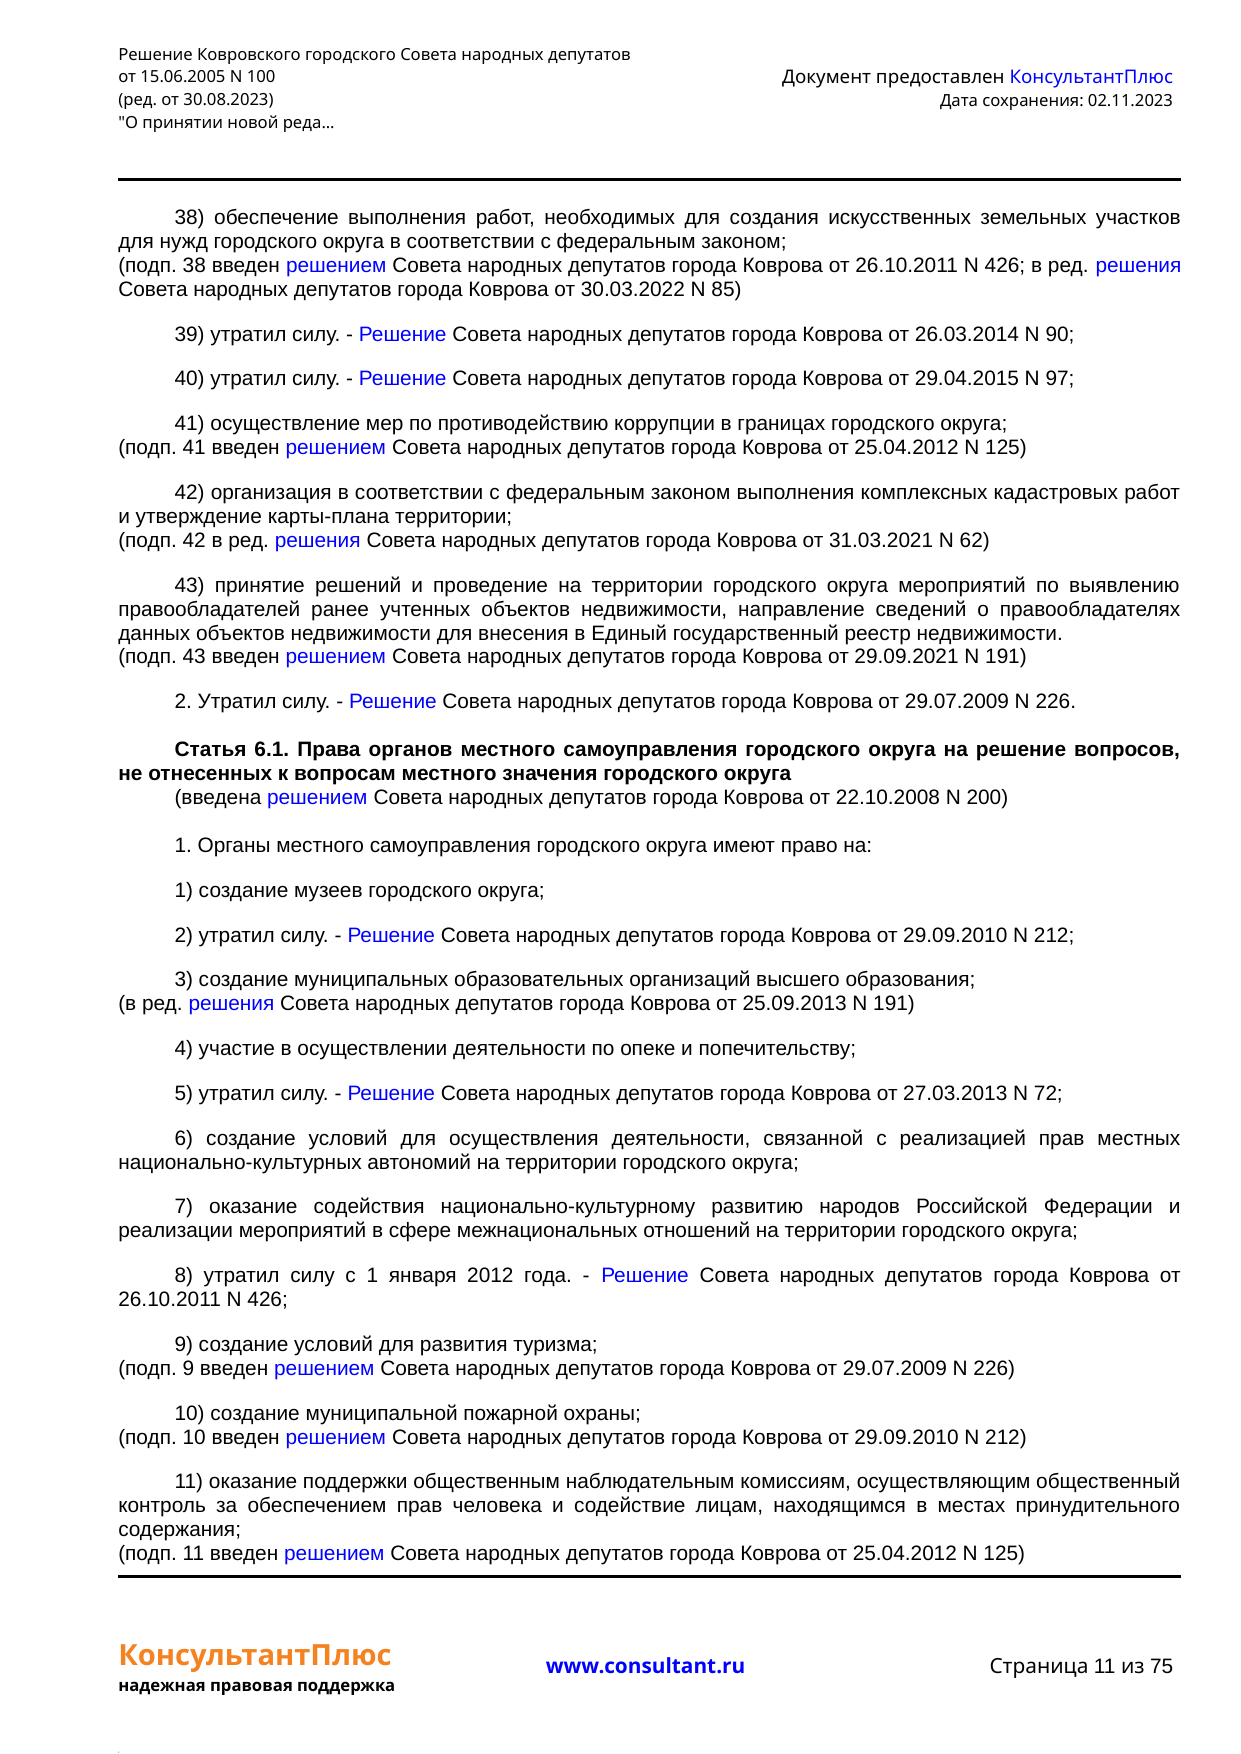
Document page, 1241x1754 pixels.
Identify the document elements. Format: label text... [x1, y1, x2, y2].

text (подп. 9 введен решением Совета народных депутатов города Коврова от 29.07.2009 N 226) [118, 1356, 1181, 1380]
text (подп. 42 в ред. решения Совета народных депутатов города Коврова от 31.03.2021 N 62) [118, 528, 1181, 552]
text (подп. 11 введен решением Совета народных депутатов города Коврова от 25.04.2012 N 125) [118, 1541, 1181, 1565]
text 4) участие в осуществлении деятельности по опеке и попечительству; [118, 1036, 1181, 1060]
text 43) принятие решений и проведение на территории городского округа мероприятий по выявлению правообладателей ранее учтенных объектов недвижимости, направление сведений о правообладателях данных объектов недвижимости для внесения в Единый государственный реестр недвижимости. [118, 572, 1181, 644]
text 10) создание муниципальной пожарной охраны; [118, 1401, 1181, 1424]
text 9) создание условий для развития туризма; [118, 1332, 1181, 1356]
text 3) создание муниципальных образовательных организаций высшего образования; [118, 967, 1181, 991]
title Статья 6.1. Права органов местного самоуправления городского округа на решение вопросов, не отнесенных к вопросам местного значения городского округа [118, 737, 1181, 785]
text (введена решением Совета народных депутатов города Коврова от 22.10.2008 N 200) [118, 785, 1181, 809]
text 1. Органы местного самоуправления городского округа имеют право на: [118, 833, 1181, 857]
text 1) создание музеев городского округа; [118, 878, 1181, 902]
text 42) организация в соответствии с федеральным законом выполнения комплексных кадастровых работ и утверждение карты-плана территории; [118, 480, 1181, 528]
text (в ред. решения Совета народных депутатов города Коврова от 25.09.2013 N 191) [118, 991, 1181, 1015]
text 2. Утратил силу. - Решение Совета народных депутатов города Коврова от 29.07.2009 N 226. [118, 689, 1181, 713]
text 11) оказание поддержки общественным наблюдательным комиссиям, осуществляющим общественный контроль за обеспечением прав человека и содействие лицам, находящимся в местах принудительного содержания; [118, 1469, 1181, 1541]
text (подп. 38 введен решением Совета народных депутатов города Коврова от 26.10.2011 N 426; в ред. решения Совета народных депутатов города Коврова от 30.03.2022 N 85) [118, 253, 1181, 301]
text 5) утратил силу. - Решение Совета народных депутатов города Коврова от 27.03.2013 N 72; [118, 1081, 1181, 1105]
text (подп. 10 введен решением Совета народных депутатов города Коврова от 29.09.2010 N 212) [118, 1424, 1181, 1448]
text (подп. 43 введен решением Совета народных депутатов города Коврова от 29.09.2021 N 191) [118, 644, 1181, 668]
text 7) оказание содействия национально-культурному развитию народов Российской Федерации и реализации мероприятий в сфере межнациональных отношений на территории городского округа; [118, 1194, 1181, 1242]
text 39) утратил силу. - Решение Совета народных депутатов города Коврова от 26.03.2014 N 90; [118, 321, 1181, 345]
text 6) создание условий для осуществления деятельности, связанной с реализацией прав местных национально-культурных автономий на территории городского округа; [118, 1126, 1181, 1173]
text 2) утратил силу. - Решение Совета народных депутатов города Коврова от 29.09.2010 N 212; [118, 922, 1181, 946]
text 38) обеспечение выполнения работ, необходимых для создания искусственных земельных участков для нужд городского округа в соответствии с федеральным законом; [118, 205, 1181, 253]
text 41) осуществление мер по противодействию коррупции в границах городского округа; [118, 411, 1181, 435]
text 40) утратил силу. - Решение Совета народных депутатов города Коврова от 29.04.2015 N 97; [118, 366, 1181, 390]
text (подп. 41 введен решением Совета народных депутатов города Коврова от 25.04.2012 N 125) [118, 435, 1181, 459]
text 8) утратил силу с 1 января 2012 года. - Решение Совета народных депутатов города Коврова от 26.10.2011 N 426; [118, 1263, 1181, 1311]
